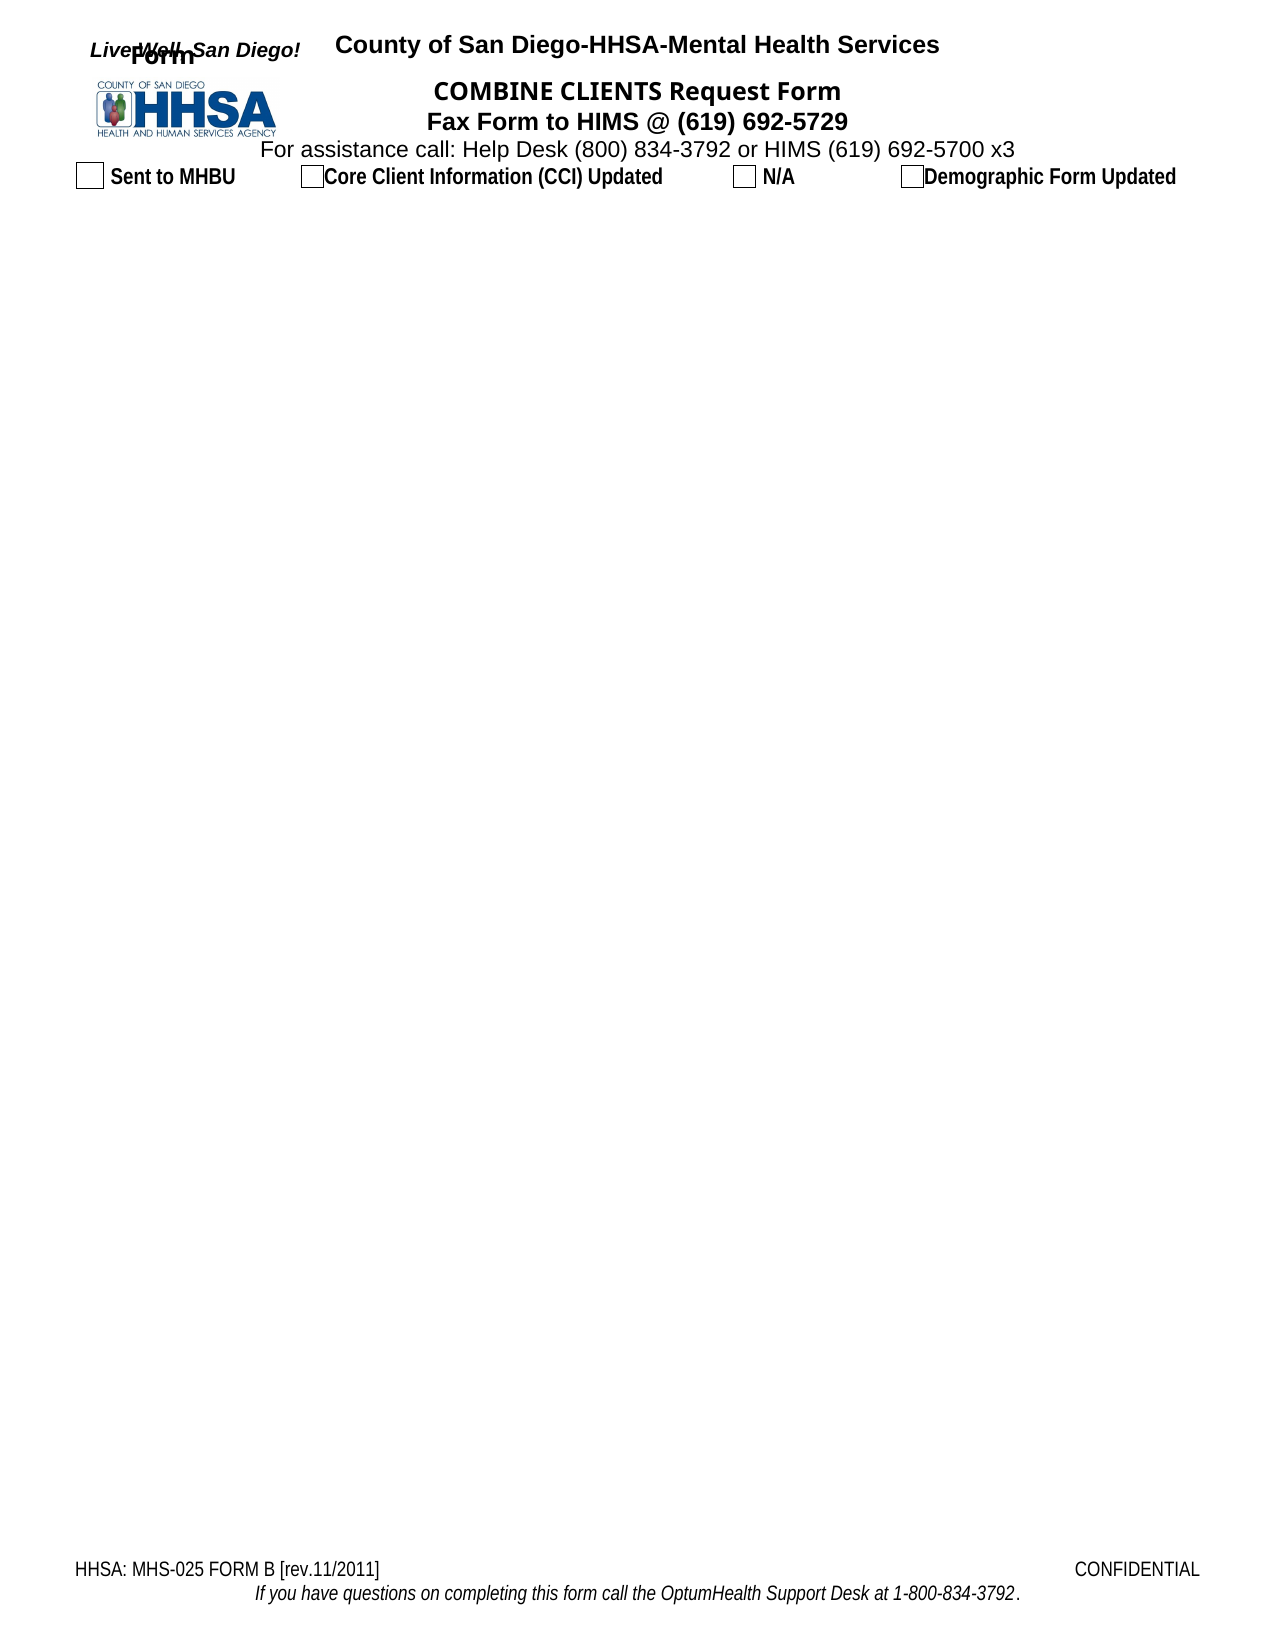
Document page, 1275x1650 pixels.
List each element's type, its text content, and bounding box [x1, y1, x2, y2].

text Sent to MHBU Core Client Information (CCI) Updated N/A Demographic Form Updated [104, 162, 1200, 189]
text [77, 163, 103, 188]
